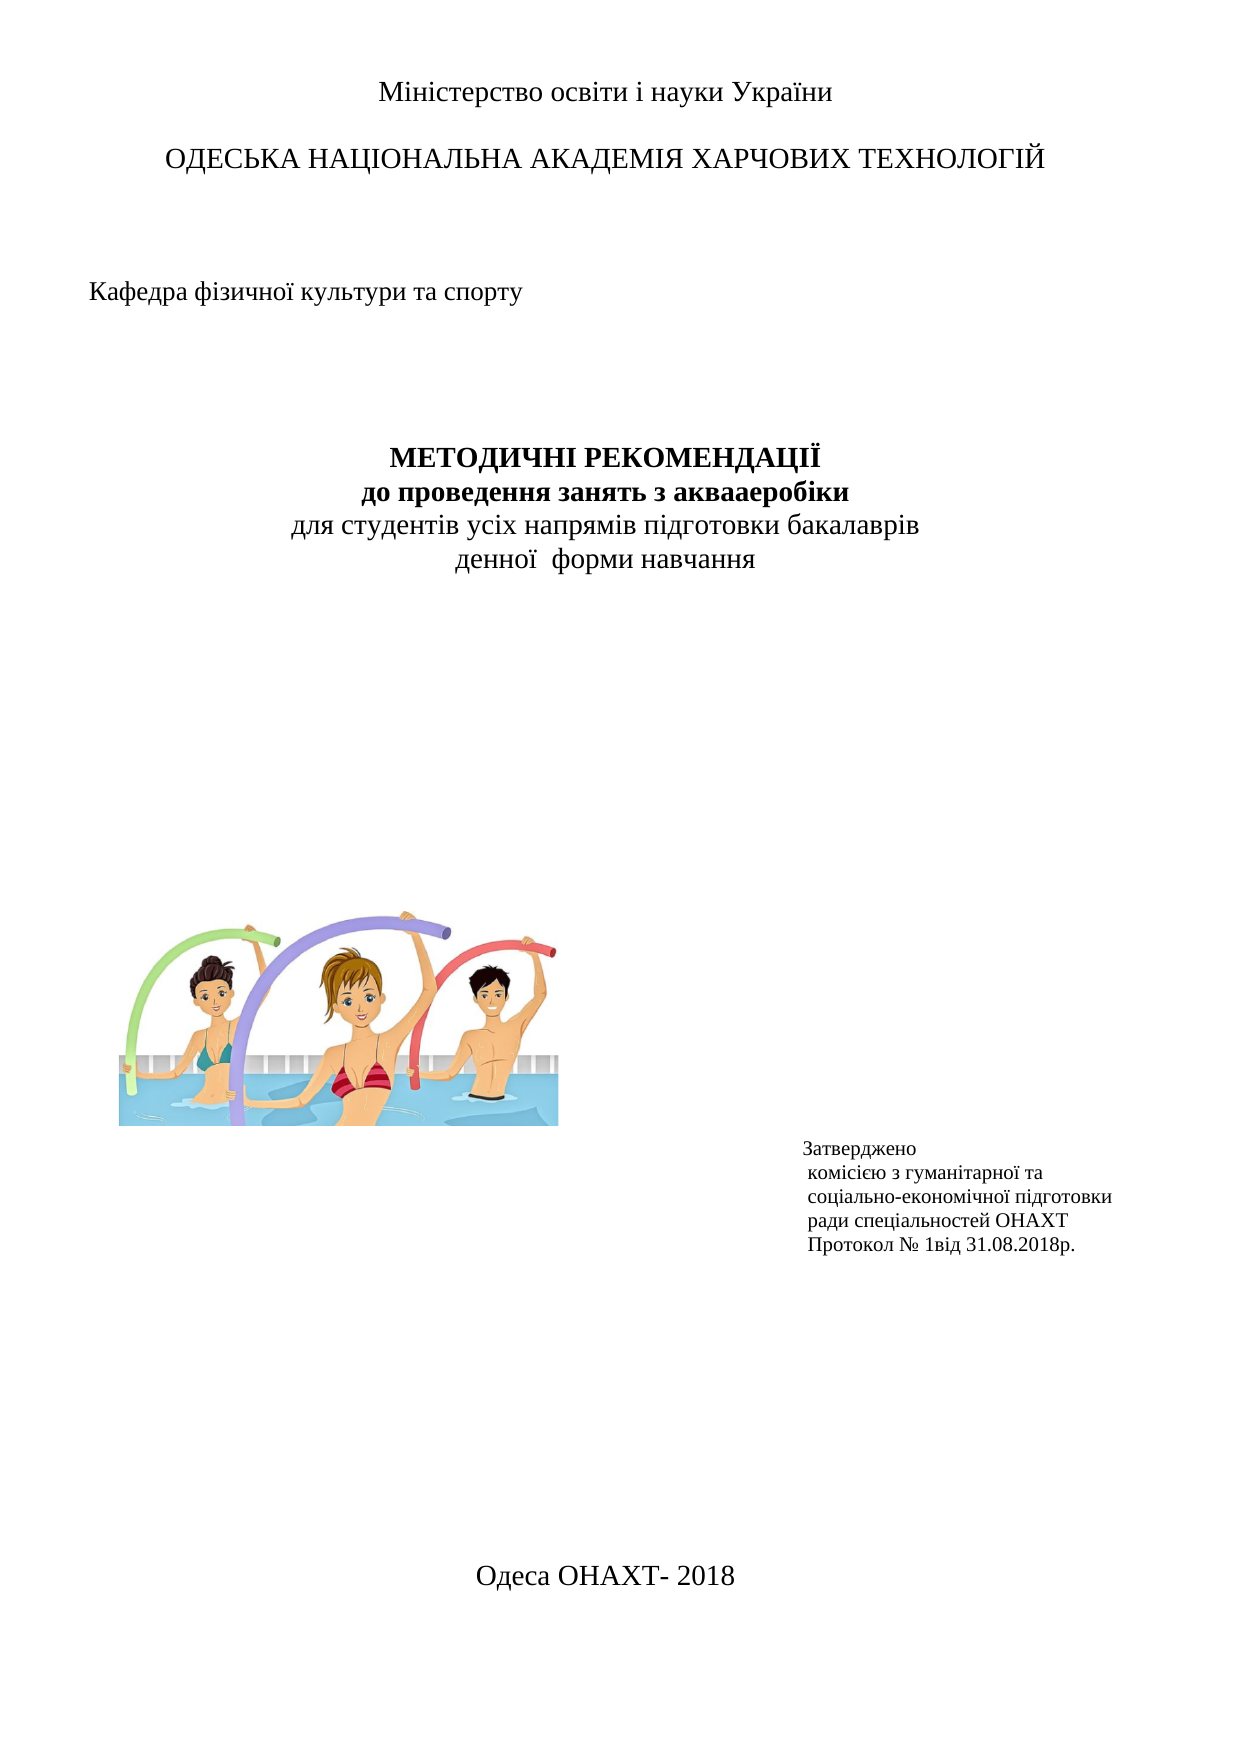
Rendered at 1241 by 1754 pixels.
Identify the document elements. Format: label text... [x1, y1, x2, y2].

text для студентів усіх напрямів підготовки бакалаврів [89, 507, 1122, 541]
text Затверджено [89, 1136, 1122, 1160]
picture [118, 911, 559, 1126]
text комісією з гуманітарної та [89, 1160, 1122, 1184]
text ОДЕСЬКА НАЦІОНАЛЬНА АКАДЕМІЯ ХАРЧОВИХ ТЕХНОЛОГІЙ [89, 141, 1122, 174]
text Протокол № 1від 31.08.2018р. [89, 1232, 1122, 1256]
text до проведення занять з аквааеробіки [89, 474, 1122, 507]
text Міністерство освіти і науки України [89, 74, 1122, 107]
text денної форми навчання [89, 541, 1122, 574]
text Одеса ОНАХТ- 2018 [89, 1558, 1122, 1592]
text МЕТОДИЧНІ РЕКОМЕНДАЦІЇ [89, 440, 1122, 474]
text соціально-економічної підготовки [89, 1184, 1122, 1208]
text ради спеціальностей ОНАХТ [89, 1208, 1122, 1232]
text Кафедра фізичної культури та спорту [89, 275, 1122, 306]
